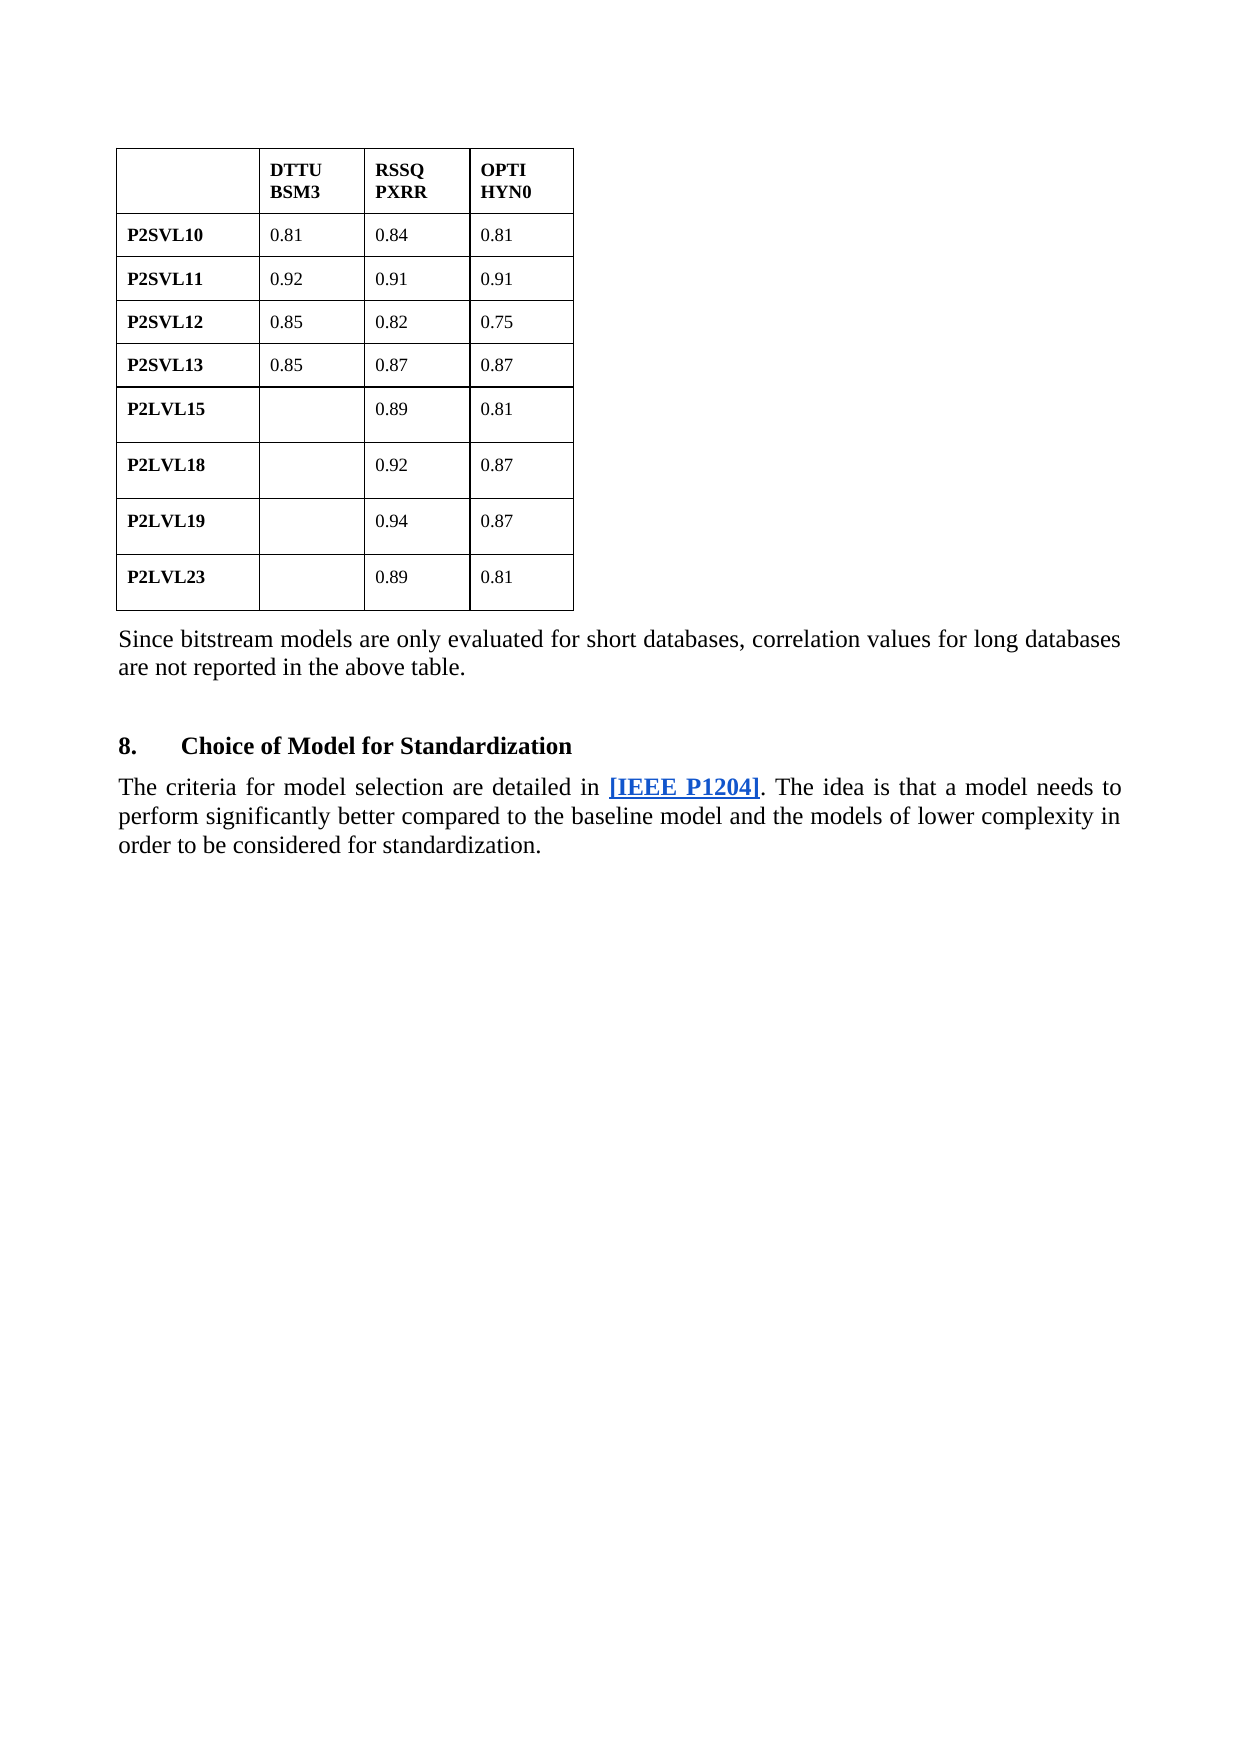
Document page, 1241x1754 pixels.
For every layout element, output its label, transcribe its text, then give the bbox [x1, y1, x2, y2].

table_cell P2SVL12 [117, 301, 259, 343]
table_cell 0.89 [365, 555, 469, 610]
table_cell P2SVL13 [117, 344, 259, 386]
table_cell P2LVL15 [117, 388, 259, 442]
table_cell P2SVL11 [117, 257, 259, 299]
table_cell 0.87 [471, 443, 573, 498]
table_cell 0.85 [260, 301, 364, 343]
table_cell 0.81 [471, 555, 573, 610]
table_header RSSQ PXRR [365, 149, 469, 213]
table_cell 0.81 [471, 214, 573, 256]
table_cell 0.81 [260, 214, 364, 256]
table_cell 0.82 [365, 301, 469, 343]
table_cell [260, 555, 364, 610]
table_header DTTU BSM3 [260, 149, 364, 213]
text The criteria for model selection are detailed in [IEEE P1204]. The idea is that a model needs to perform significantly better compared to the baseline model and the models of lower complexity in order to be considered for standardization. [118, 772, 1122, 859]
table_cell [260, 443, 364, 498]
table_cell P2SVL10 [117, 214, 259, 256]
table_cell 0.92 [365, 443, 469, 498]
subtitle 8. Choice of Model for Standardization [118, 731, 1122, 760]
table_cell [260, 499, 364, 554]
table_cell P2LVL23 [117, 555, 259, 610]
table_cell 0.81 [471, 388, 573, 442]
table_cell 0.91 [365, 257, 469, 299]
table_cell 0.87 [471, 499, 573, 554]
table_cell 0.87 [471, 344, 573, 386]
table_cell P2LVL19 [117, 499, 259, 554]
table_cell P2LVL18 [117, 443, 259, 498]
table_cell 0.92 [260, 257, 364, 299]
table_header OPTI HYN0 [471, 149, 573, 213]
table_cell 0.89 [365, 388, 469, 442]
table_cell 0.75 [471, 301, 573, 343]
table_cell 0.85 [260, 344, 364, 386]
table_cell 0.84 [365, 214, 469, 256]
text Since bitstream models are only evaluated for short databases, correlation values for long databases are not reported in the above table. [118, 624, 1122, 681]
table_cell 0.91 [471, 257, 573, 299]
table_cell [260, 388, 364, 442]
table_cell 0.94 [365, 499, 469, 554]
table_cell 0.87 [365, 344, 469, 386]
table_header [117, 149, 259, 213]
